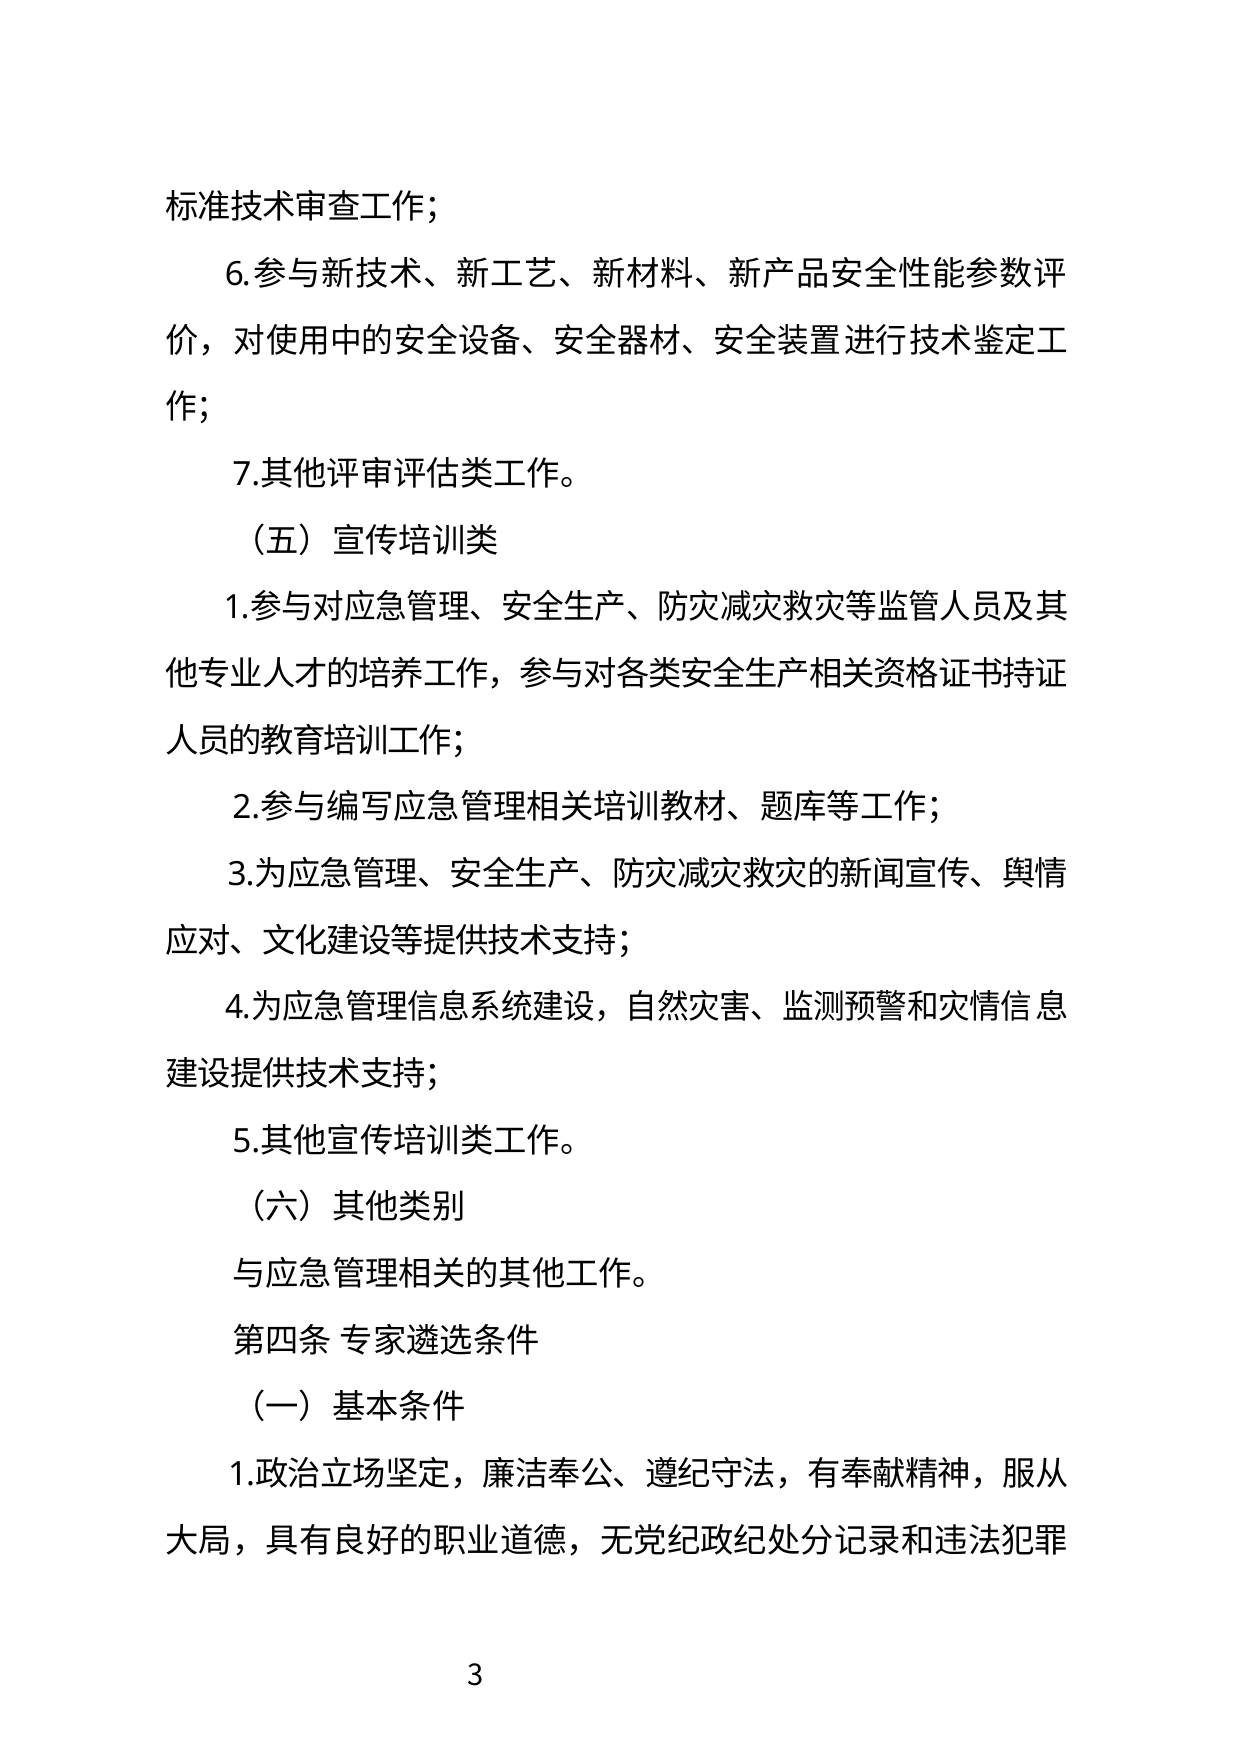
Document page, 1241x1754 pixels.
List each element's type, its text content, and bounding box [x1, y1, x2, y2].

list 3.为应急管理、安全生产、防灾减灾救灾的新闻宣传、舆情应对、文化建设等提供技术支持； [165, 832, 1069, 965]
list 7.其他评审评估类工作。 [165, 432, 1069, 499]
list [165, 1432, 1069, 1565]
text （五）宣传培训类 [165, 499, 1069, 565]
list 4.为应急管理信息系统建设，自然灾害、监测预警和灾情信息建设提供技术支持； [165, 965, 1069, 1099]
list 2.参与编写应急管理相关培训教材、题库等工作； [165, 765, 1069, 832]
text （六）其他类别 [165, 1165, 1069, 1232]
list 1.参与对应急管理、安全生产、防灾减灾救灾等监管人员及其他专业人才的培养工作，参与对各类安全生产相关资格证书持证人员的教育培训工作； [165, 565, 1069, 765]
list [165, 165, 1069, 232]
text 第四条 专家遴选条件 [165, 1299, 1069, 1365]
text 与应急管理相关的其他工作。 [165, 1232, 1069, 1299]
list 5.其他宣传培训类工作。 [165, 1099, 1069, 1165]
text （一）基本条件 [165, 1365, 1069, 1432]
list 6.参与新技术、新工艺、新材料、新产品安全性能参数评价，对使用中的安全设备、安全器材、安全装置进行技术鉴定工作； [165, 232, 1069, 432]
